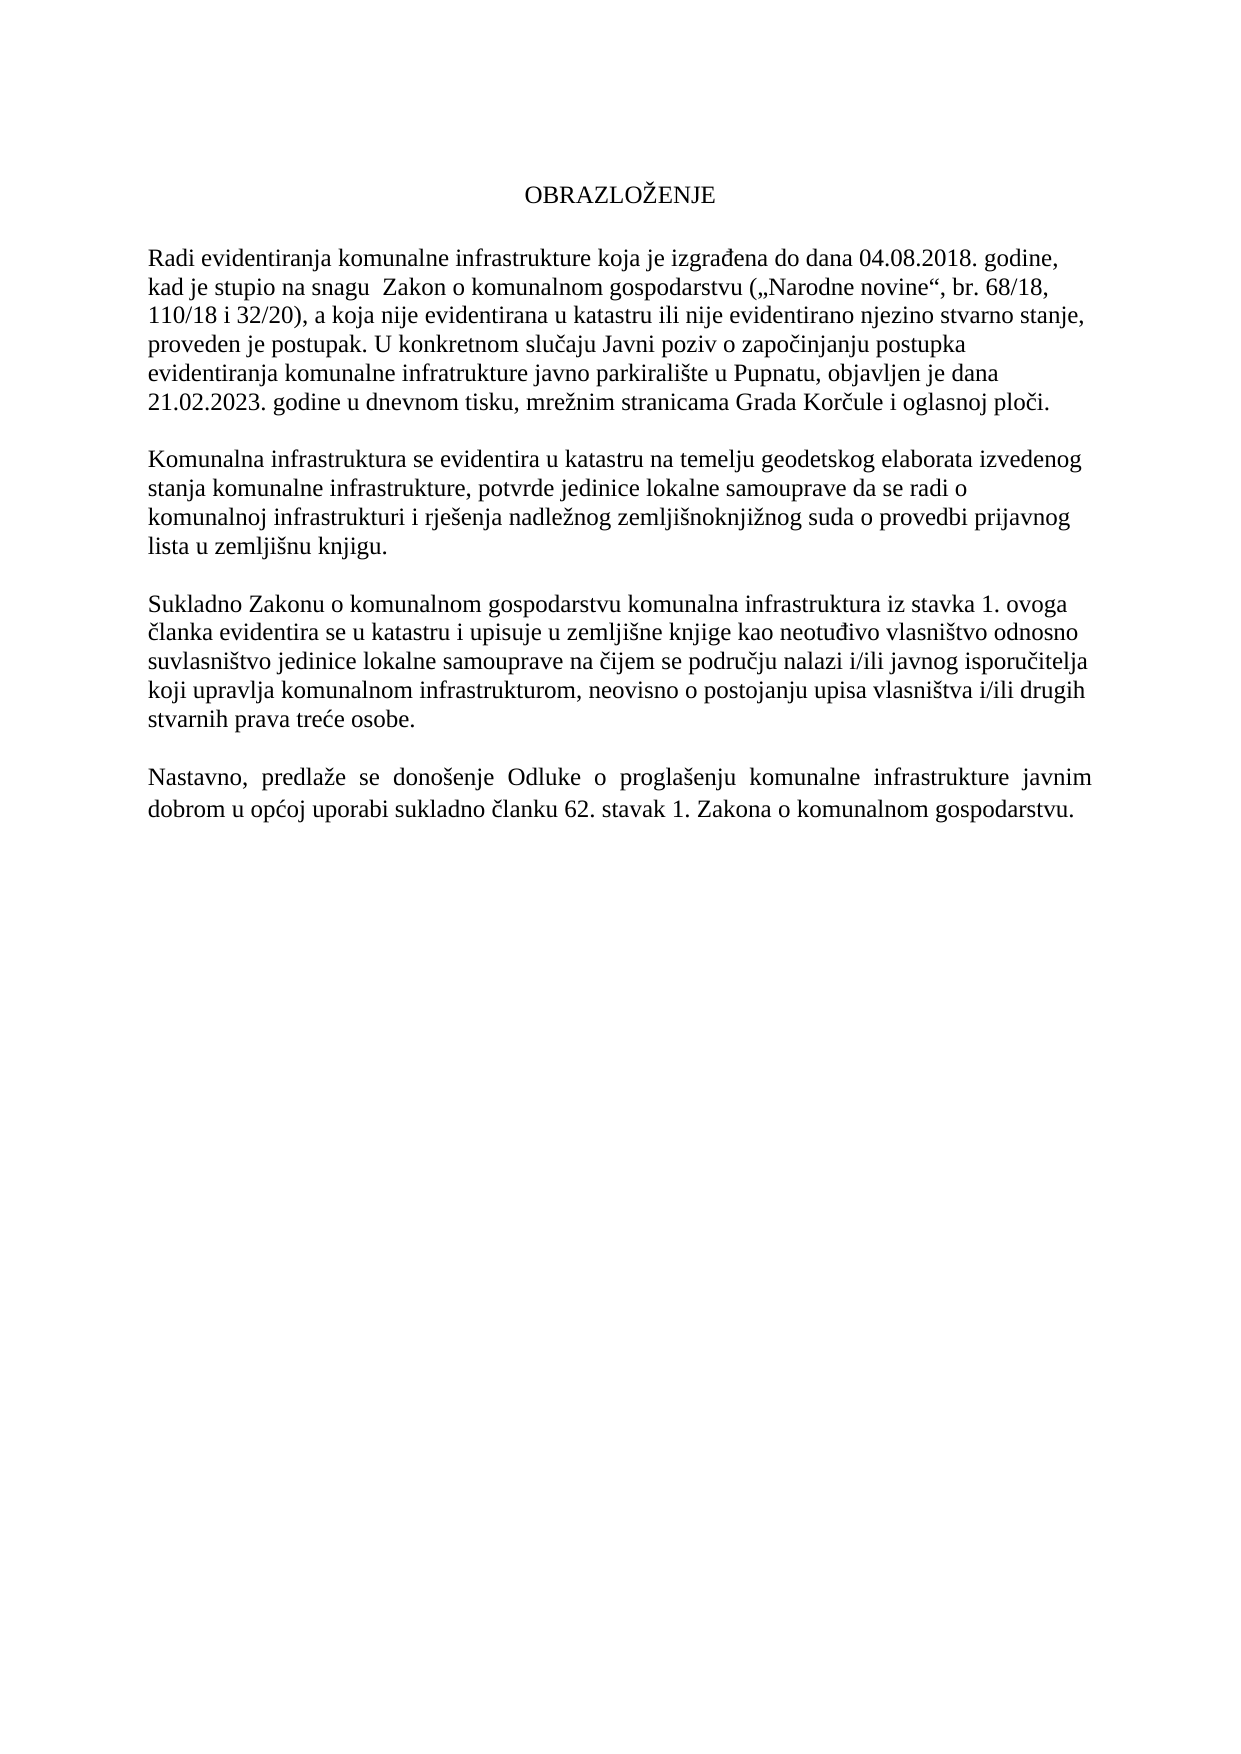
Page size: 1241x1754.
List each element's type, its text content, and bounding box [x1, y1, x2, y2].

text Radi evidentiranja komunalne infrastrukture koja je izgrađena do dana 04.08.2018. godine, kad je stupio na snagu Zakon o komunalnom gospodarstvu („Narodne novine“, br. 68/18, 110/18 i 32/20), a koja nije evidentirana u katastru ili nije evidentirano njezino stvarno stanje, proveden je postupak. U konkretnom slučaju Javni poziv o započinjanju postupka evidentiranja komunalne infratrukture javno parkiralište u Pupnatu, objavljen je dana 21.02.2023. godine u dnevnom tisku, mrežnim stranicama Grada Korčule i oglasnoj ploči. [148, 243, 1093, 415]
text Komunalna infrastruktura se evidentira u katastru na temelju geodetskog elaborata izvedenog stanja komunalne infrastrukture, potvrde jedinice lokalne samouprave da se radi o komunalnoj infrastrukturi i rješenja nadležnog zemljišnoknjižnog suda o provedbi prijavnog lista u zemljišnu knjigu. [148, 444, 1093, 559]
text Sukladno Zakonu o komunalnom gospodarstvu komunalna infrastruktura iz stavka 1. ovoga članka evidentira se u katastru i upisuje u zemljišne knjige kao neotuđivo vlasništvo odnosno suvlasništvo jedinice lokalne samouprave na čijem se području nalazi i/ili javnog isporučitelja koji upravlja komunalnom infrastrukturom, neovisno o postojanju upisa vlasništva i/ili drugih stvarnih prava treće osobe. [148, 589, 1093, 732]
text OBRAZLOŽENJE [148, 181, 1093, 209]
text Nastavno, predlaže se donošenje Odluke o proglašenju komunalne infrastrukture javnim dobrom u općoj uporabi sukladno članku 62. stavak 1. Zakona o komunalnom gospodarstvu. [148, 762, 1093, 823]
